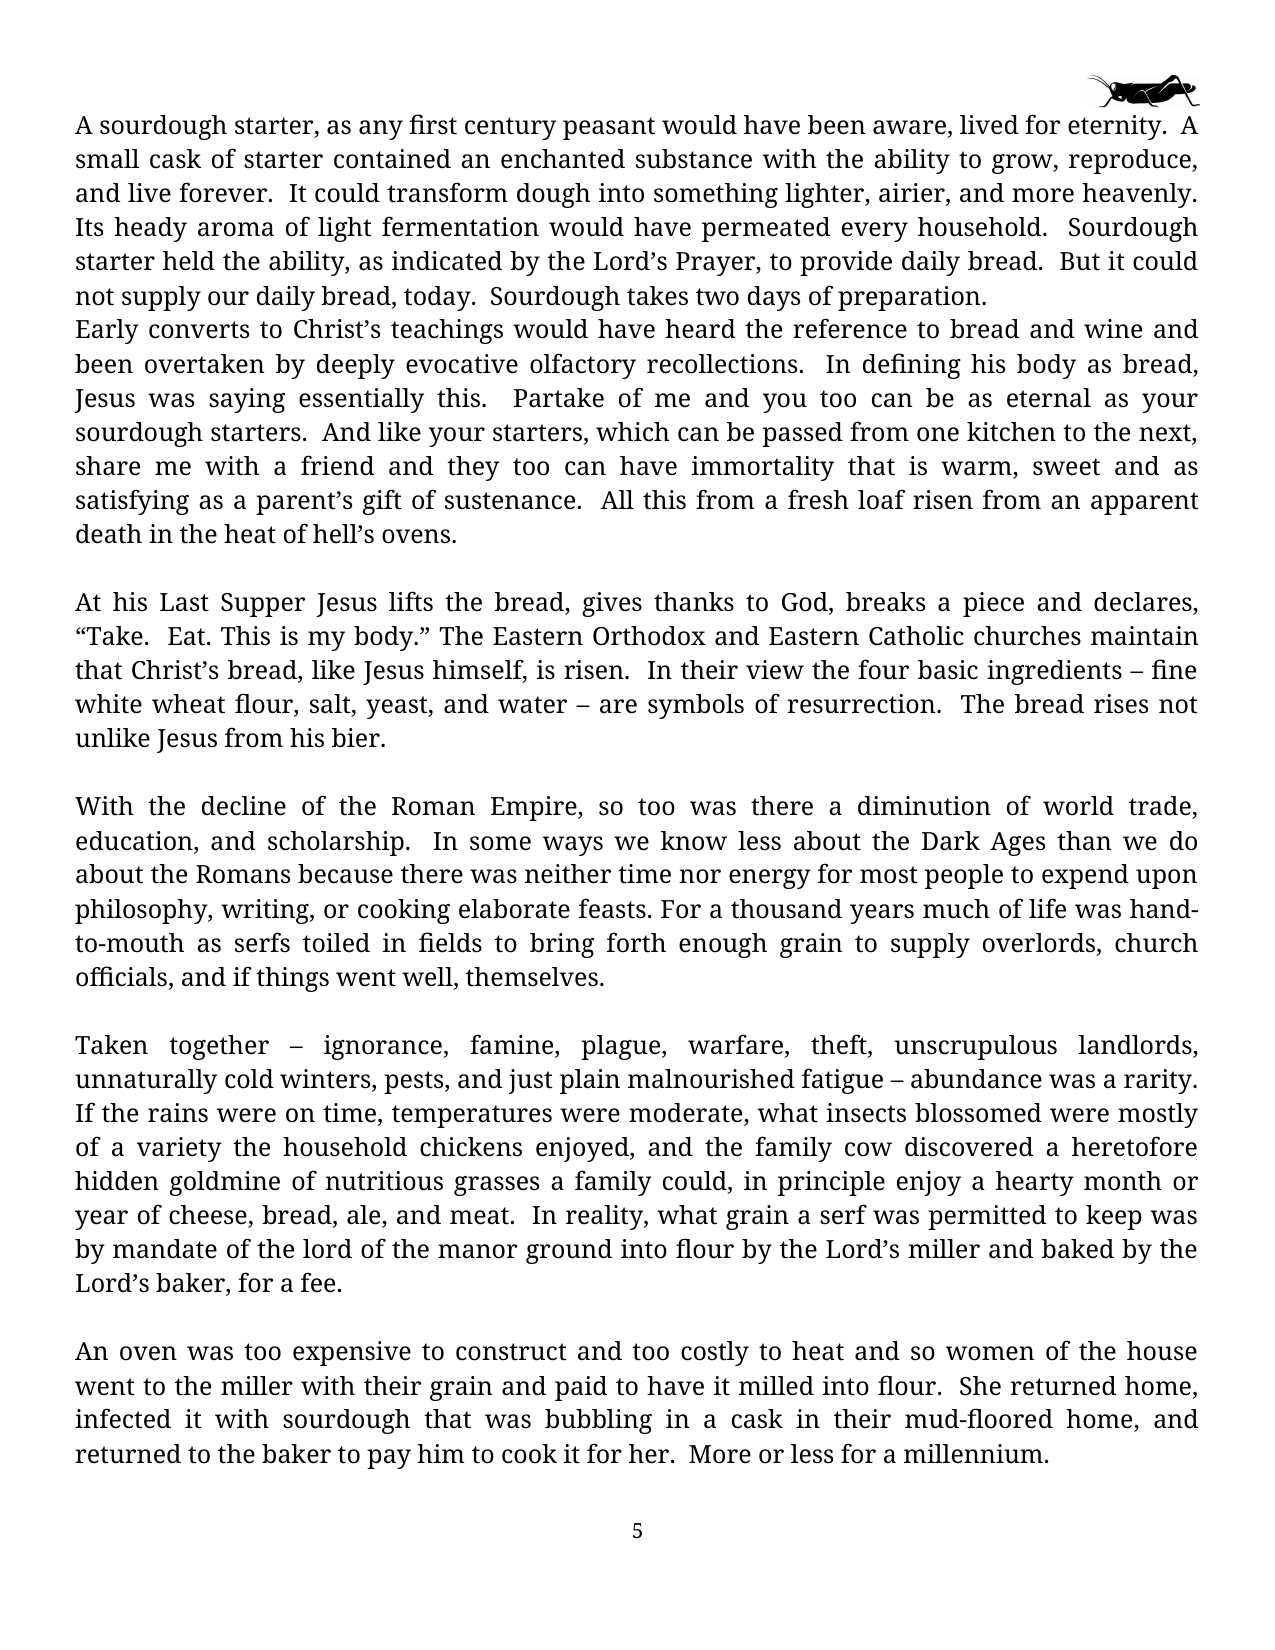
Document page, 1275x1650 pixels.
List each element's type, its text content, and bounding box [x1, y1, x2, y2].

text Early converts to Christ’s teachings would have heard the reference to bread and wine and been overtaken by deeply evocative olfactory recollections. In defining his body as bread, Jesus was saying essentially this. Partake of me and you too can be as eternal as your sourdough starters. And like your starters, which can be passed from one kitchen to the next, share me with a friend and they too can have immortality that is warm, sweet and as satisfying as a parent’s gift of sustenance. All this from a fresh loaf risen from an apparent death in the heat of hell’s ovens. [75, 312, 1200, 551]
picture [1086, 75, 1200, 108]
text At his Last Supper Jesus lifts the bread, gives thanks to God, breaks a piece and declares, “Take. Eat. This is my body.” The Eastern Orthodox and Eastern Catholic churches maintain that Christ’s bread, like Jesus himself, is risen. In their view the four basic ingredients – fine white wheat flour, salt, yeast, and water – are symbols of resurrection. The bread rises not unlike Jesus from his bier. [75, 585, 1200, 755]
text With the decline of the Roman Empire, so too was there a diminution of world trade, education, and scholarship. In some ways we know less about the Dark Ages than we do about the Romans because there was neither time nor energy for most people to expend upon philosophy, writing, or cooking elaborate feasts. For a thousand years much of life was hand-to-mouth as serfs toiled in fields to bring forth enough grain to supply overlords, church officials, and if things went well, themselves. [75, 789, 1200, 993]
text A sourdough starter, as any first century peasant would have been aware, lived for eternity. A small cask of starter contained an enchanted substance with the ability to grow, reproduce, and live forever. It could transform dough into something lighter, airier, and more heavenly. Its heady aroma of light fermentation would have permeated every household. Sourdough starter held the ability, as indicated by the Lord’s Prayer, to provide daily bread. But it could not supply our daily bread, today. Sourdough takes two days of preparation. [75, 108, 1200, 312]
text Taken together – ignorance, famine, plague, warfare, theft, unscrupulous landlords, unnaturally cold winters, pests, and just plain malnourished fatigue – abundance was a rarity. If the rains were on time, temperatures were moderate, what insects blossomed were mostly of a variety the household chickens enjoyed, and the family cow discovered a heretofore hidden goldmine of nutritious grasses a family could, in principle enjoy a hearty month or year of cheese, bread, ale, and meat. In reality, what grain a serf was permitted to keep was by mandate of the lord of the manor ground into flour by the Lord’s miller and baked by the Lord’s baker, for a fee. [75, 1027, 1200, 1300]
text An oven was too expensive to construct and too costly to heat and so women of the house went to the miller with their grain and paid to have it milled into flour. She returned home, infected it with sourdough that was bubbling in a cask in their mud-floored home, and returned to the baker to pay him to cook it for her. More or less for a millennium. [75, 1334, 1200, 1470]
